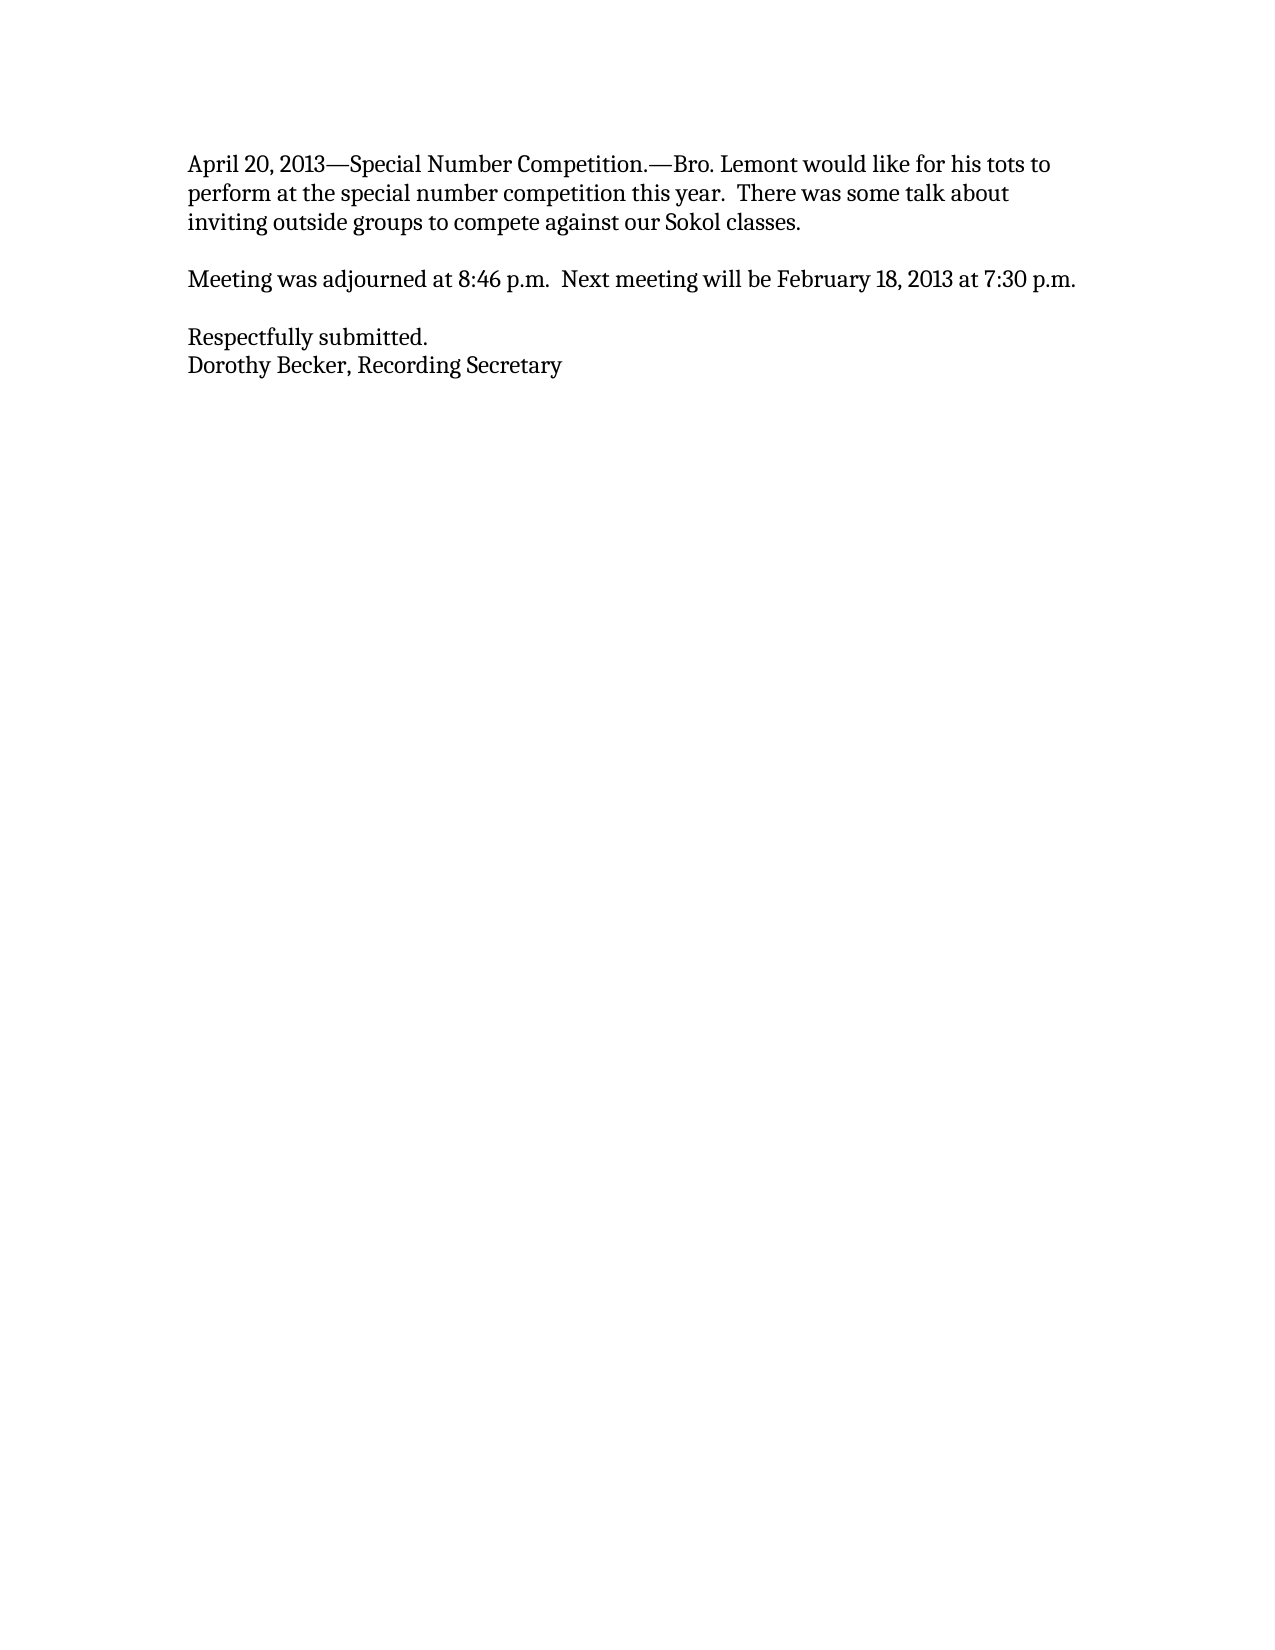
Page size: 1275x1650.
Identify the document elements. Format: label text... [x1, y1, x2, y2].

text April 20, 2013—Special Number Competition.—Bro. Lemont would like for his tots to perform at the special number competition this year. There was some talk about inviting outside groups to compete against our Sokol classes. [187, 150, 1087, 236]
text Dorothy Becker, Recording Secretary [187, 351, 1087, 380]
text Respectfully submitted. [187, 322, 1087, 351]
text Meeting was adjourned at 8:46 p.m. Next meeting will be February 18, 2013 at 7:30 p.m. [187, 265, 1087, 294]
